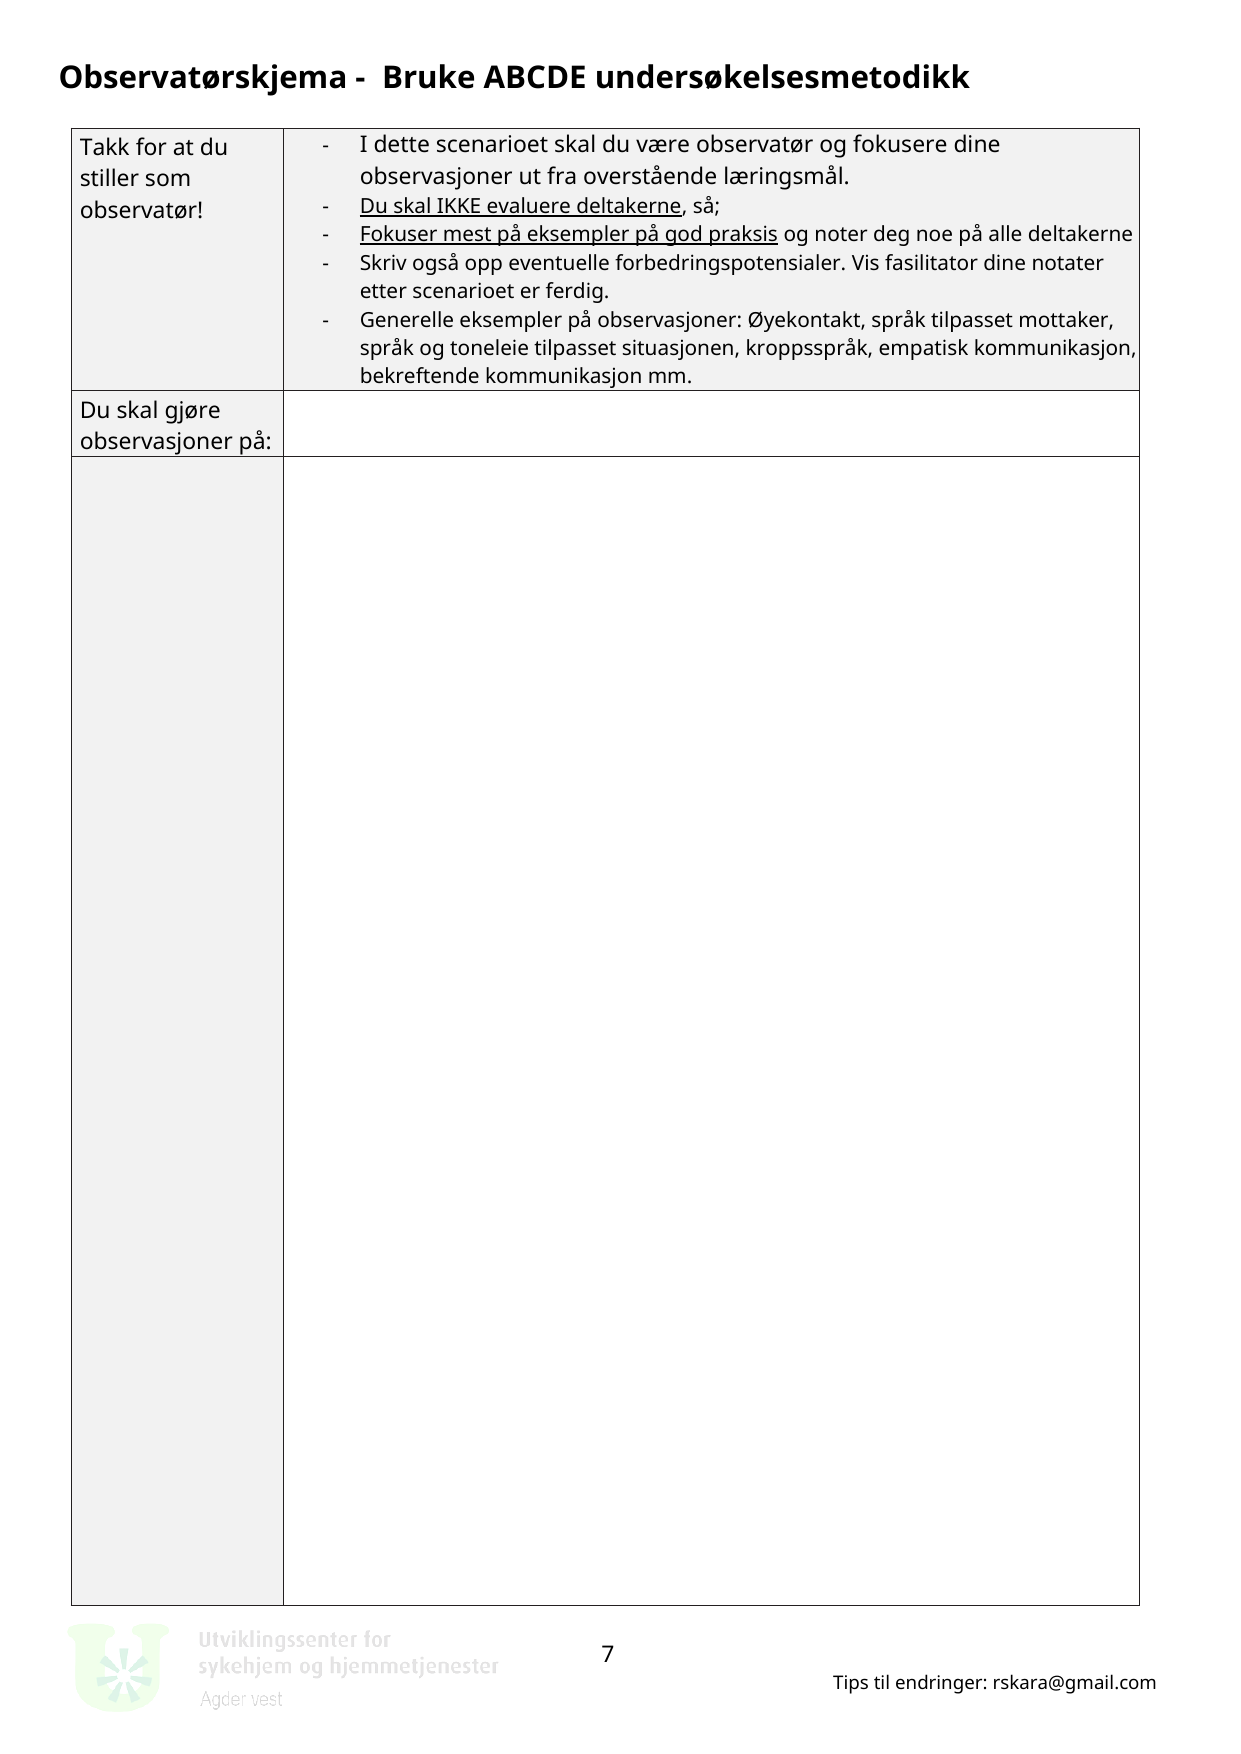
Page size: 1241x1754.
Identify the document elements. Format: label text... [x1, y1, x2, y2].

table_cell [72, 457, 283, 1605]
table_cell [72, 391, 283, 456]
table_cell [284, 391, 1139, 456]
text Bruke ABCDE undersøkelsesmetodikk [58, 54, 1157, 97]
table_cell [284, 457, 1139, 1605]
table_header [284, 129, 1139, 390]
table_header [72, 129, 283, 390]
